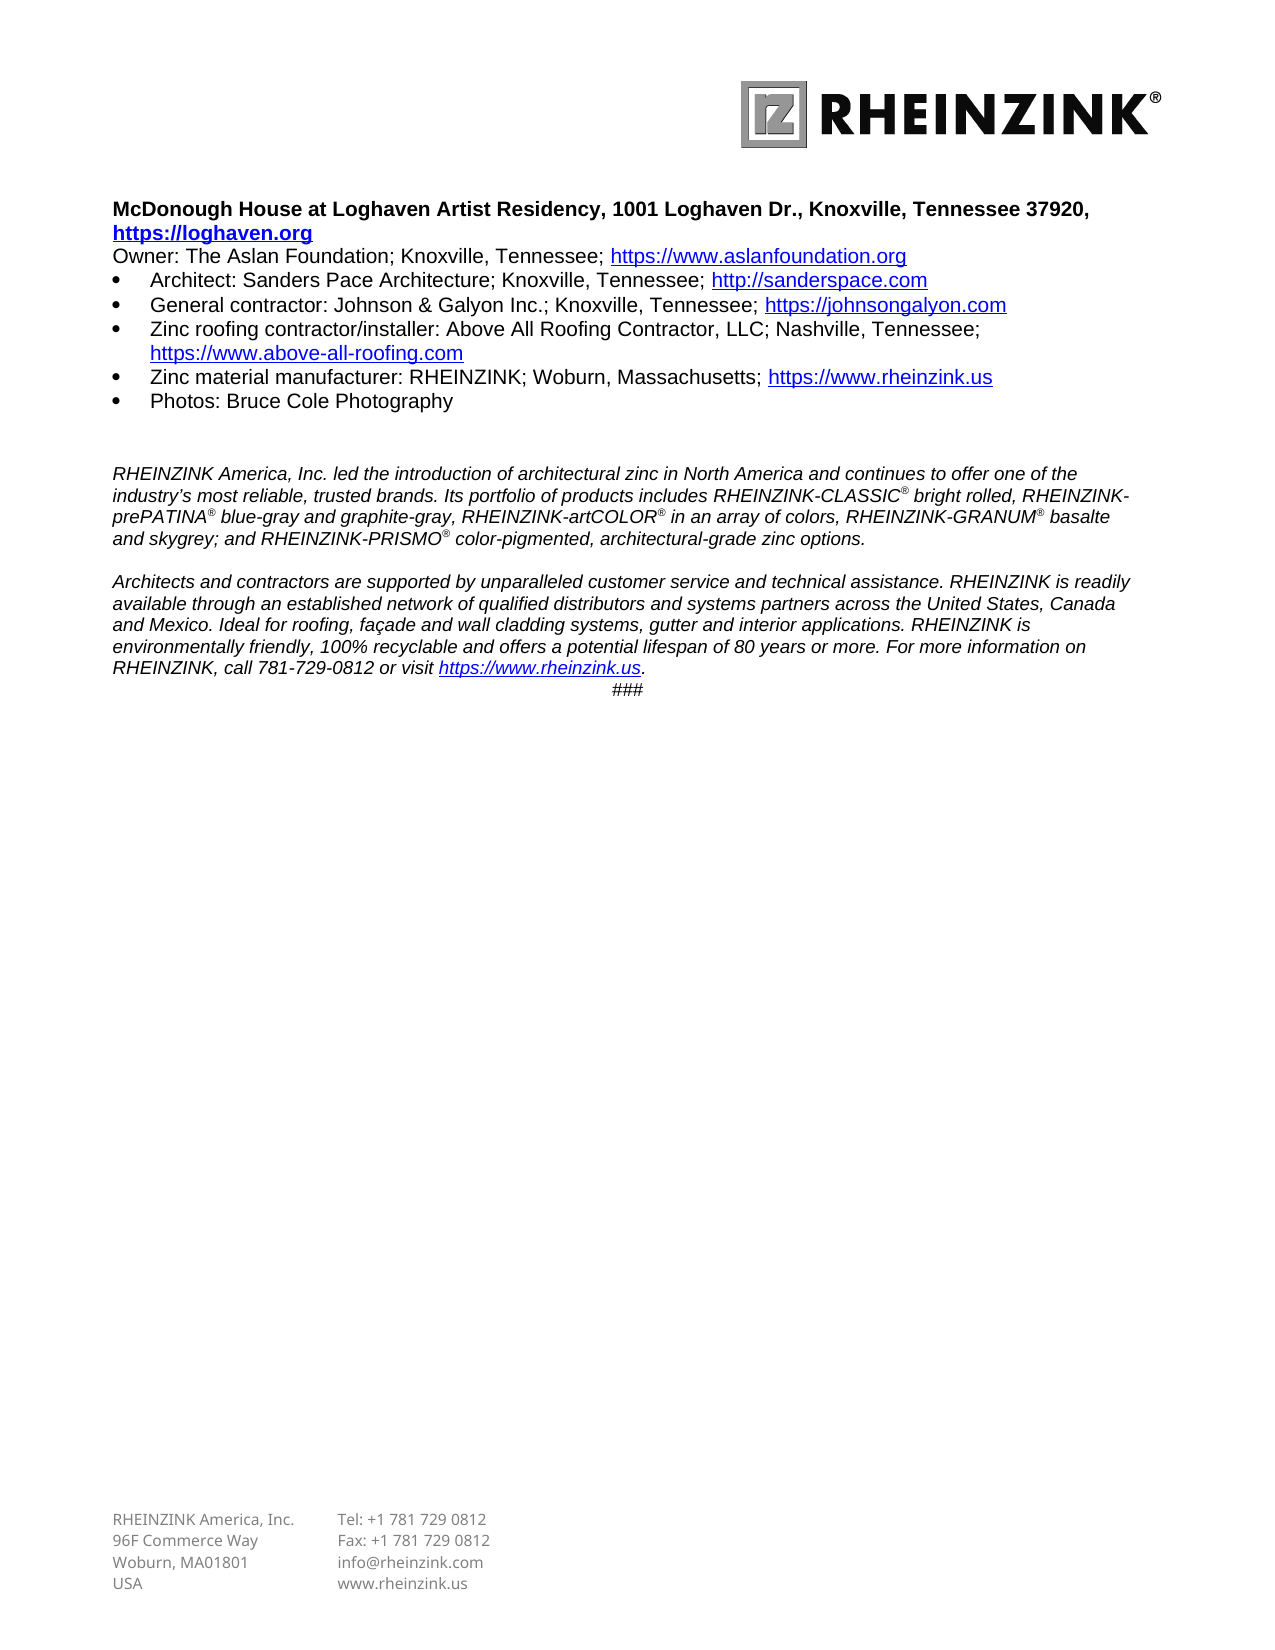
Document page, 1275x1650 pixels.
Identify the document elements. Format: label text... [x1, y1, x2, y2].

list https://www.above-all-roofing.com [150, 341, 1162, 364]
list General contractor: Johnson & Galyon Inc.; Knoxville, Tennessee; https://johnsongalyon.com [112, 292, 1162, 316]
list Photos: Bruce Cole Photography [112, 388, 1162, 413]
text RHEINZINK America, Inc. led the introduction of architectural zinc in North America and continues to offer one of the industry’s most reliable, trusted brands. Its portfolio of products includes RHEINZINK-CLASSIC® bright rolled, RHEINZINK-prePATINA® blue-gray and graphite-gray, RHEINZINK-artCOLOR® in an array of colors, RHEINZINK-GRANUM® basalte and skygrey; and RHEINZINK-PRISMO® color-pigmented, architectural-grade zinc options. [112, 463, 1144, 549]
text McDonough House at Loghaven Artist Residency, 1001 Loghaven Dr., Knoxville, Tennessee 37920, https://loghaven.org [112, 196, 1162, 244]
text Architects and contractors are supported by unparalleled customer service and technical assistance. RHEINZINK is readily available through an established network of qualified distributors and systems partners across the United States, Canada and Mexico. Ideal for roofing, façade and wall cladding systems, gutter and interior applications. RHEINZINK is environmentally friendly, 100% recyclable and offers a potential lifespan of 80 years or more. For more information on RHEINZINK, call 781-729-0812 or visit https://www.rheinzink.us. [112, 571, 1144, 678]
text Owner: The Aslan Foundation; Knoxville, Tennessee; https://www.aslanfoundation.org [112, 244, 1162, 268]
list Zinc roofing contractor/installer: Above All Roofing Contractor, LLC; Nashville, Tennessee; [112, 316, 1162, 341]
text ### [112, 678, 1144, 700]
list Zinc material manufacturer: RHEINZINK; Woburn, Massachusetts; https://www.rheinzink.us [112, 364, 1162, 388]
picture [741, 81, 1163, 149]
list Architect: Sanders Pace Architecture; Knoxville, Tennessee; http://sanderspace.com [112, 268, 1162, 292]
